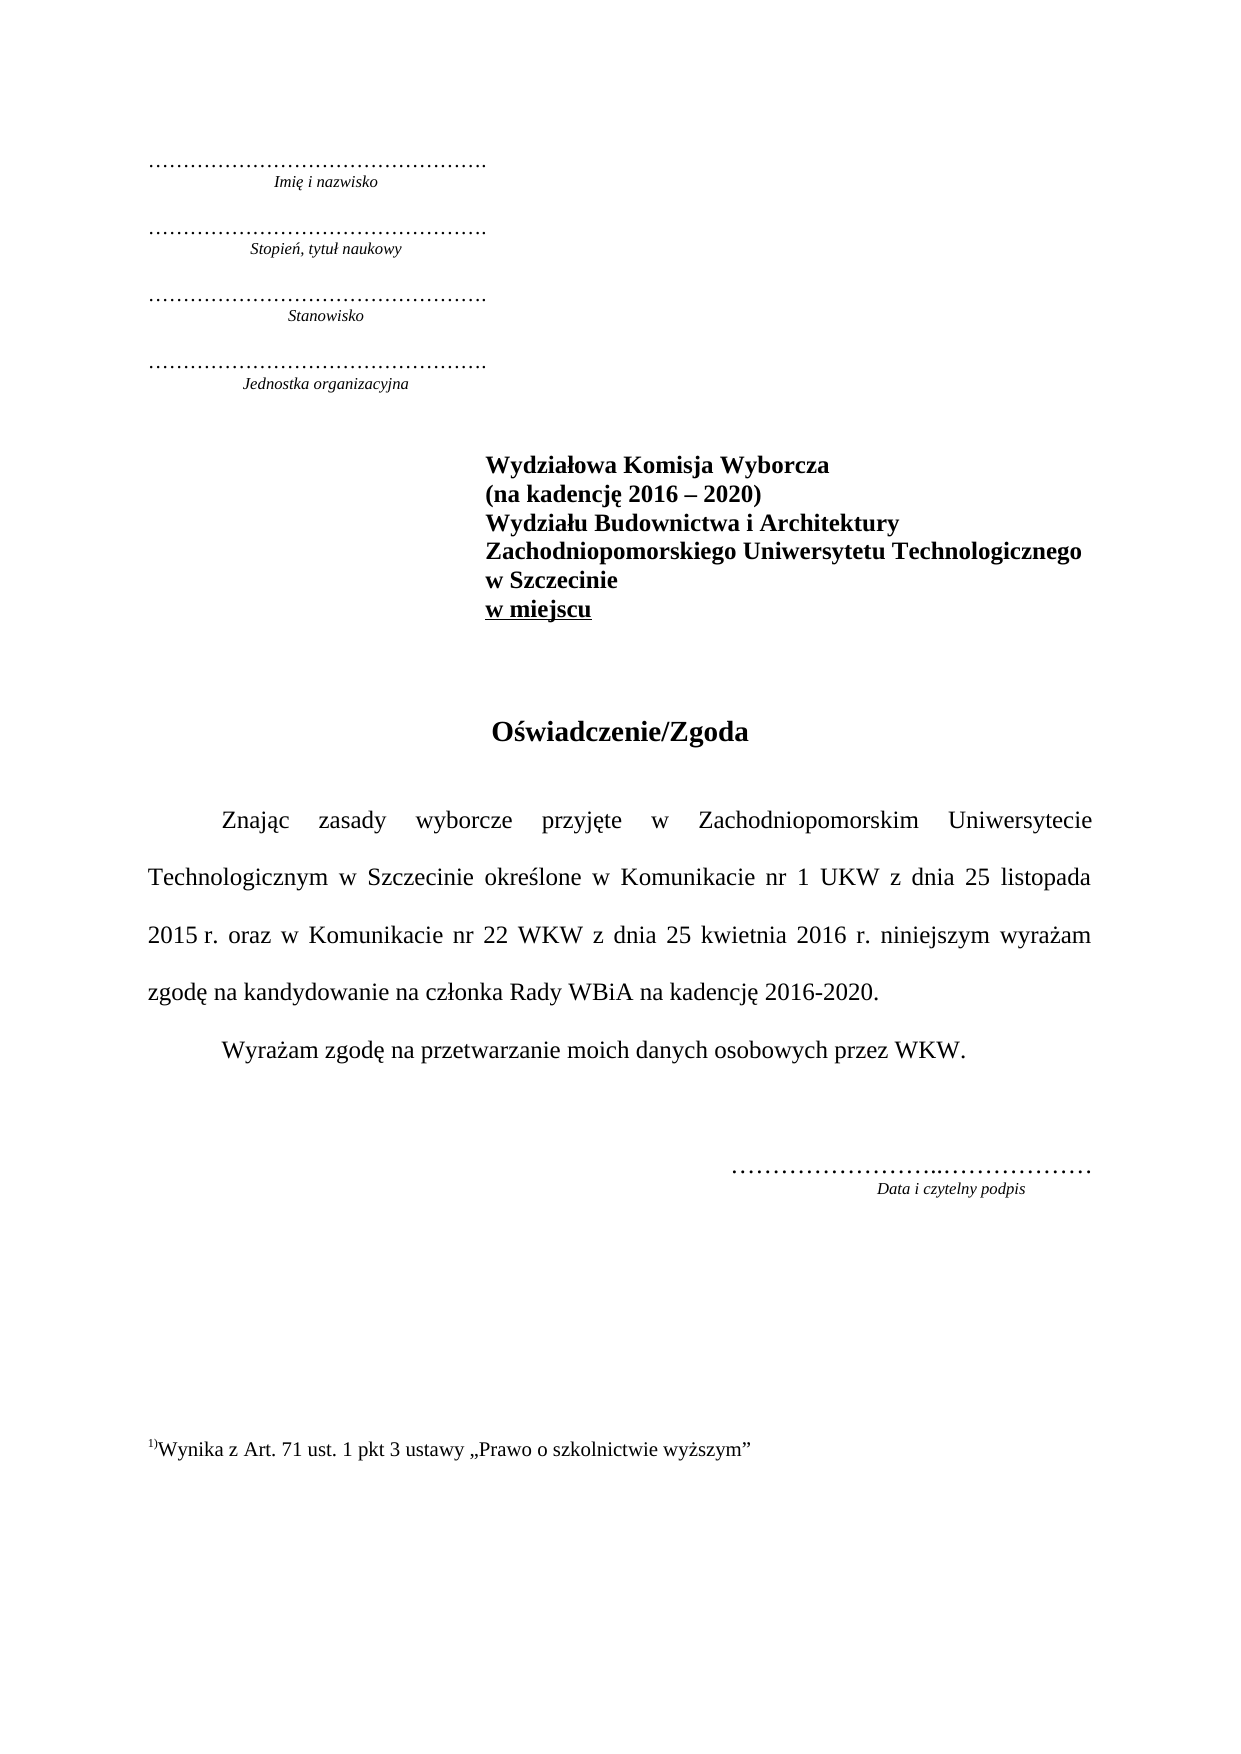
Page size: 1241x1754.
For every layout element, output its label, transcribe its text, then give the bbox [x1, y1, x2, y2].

text Znając zasady wyborcze przyjęte w Zachodniopomorskim Uniwersytecie Technologicznym w Szczecinie określone w Komunikacie nr 1 UKW z dnia 25 listopada 2015 r. oraz w Komunikacie nr 22 WKW z dnia 25 kwietnia 2016 r. niniejszym wyrażam zgodę na kandydowanie na członka Rady WBiA na kadencję 2016-2020. [148, 805, 1093, 1006]
text w Szczecinie [485, 565, 1093, 594]
text …………………………………………. [148, 215, 504, 239]
text Oświadczenie/Zgoda [148, 714, 1093, 747]
text Stanowisko [148, 306, 504, 325]
text Wydziału Budownictwa i Architektury [485, 508, 1093, 536]
text …………………………………………. [148, 148, 504, 172]
text Wyrażam zgodę na przetwarzanie moich danych osobowych przez WKW. [148, 1035, 1093, 1063]
text Zachodniopomorskiego Uniwersytetu Technologicznego [485, 536, 1093, 565]
text …………………………………………. [148, 349, 504, 373]
text …………………………………………. [148, 282, 504, 306]
text Wydziałowa Komisja Wyborcza [485, 450, 1093, 479]
text (na kadencję 2016 – 2020) [485, 479, 1093, 508]
text Jednostka organizacyjna [148, 373, 504, 393]
text Imię i nazwisko [148, 172, 504, 191]
text Data i czytelny podpis [809, 1178, 1093, 1198]
text Stopień, tytuł naukowy [148, 239, 504, 258]
text ……………………..……………… [148, 1150, 1093, 1178]
text w miejscu [485, 594, 1093, 623]
text 1)Wynika z Art. 71 ust. 1 pkt 3 ustawy „Prawo o szkolnictwie wyższym” [148, 1437, 1093, 1461]
